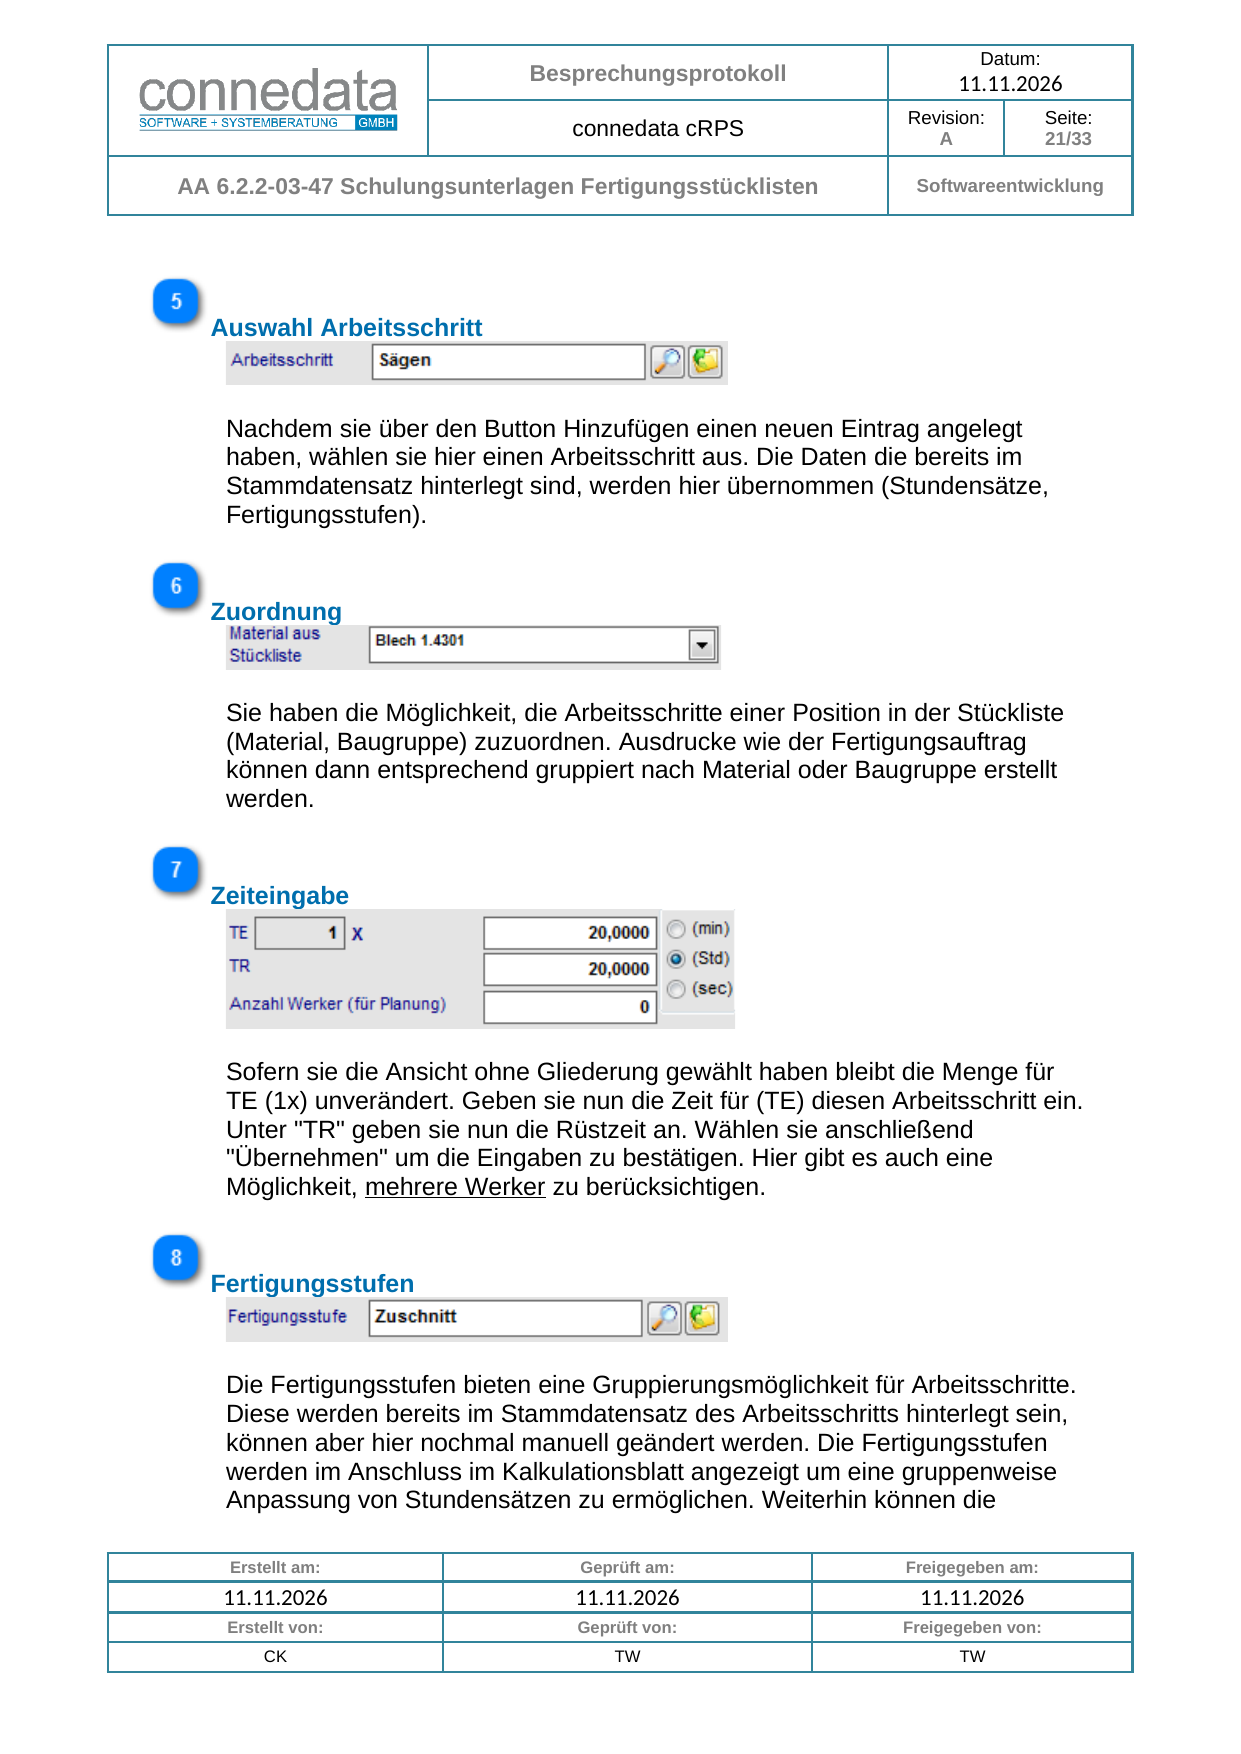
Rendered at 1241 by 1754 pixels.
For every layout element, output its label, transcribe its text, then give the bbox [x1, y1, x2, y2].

picture [147, 273, 211, 336]
picture [225, 341, 728, 385]
picture [225, 625, 722, 670]
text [226, 1370, 1093, 1514]
picture [147, 557, 211, 621]
picture [147, 1229, 211, 1293]
text Fertigungsstufen [148, 1230, 1093, 1298]
picture [225, 1297, 728, 1342]
text Sofern sie die Ansicht ohne Gliederung gewählt haben bleibt die Menge für TE (1x) unverändert. Geben sie nun die Zeit für (TE) diesen Arbeitsschritt ein. Unter "TR" geben sie nun die Rüstzeit an. Wählen sie anschließend "Übernehmen" um die Eingaben zu bestätigen. Hier gibt es auch eine Möglichkeit, mehrere Werker zu berücksichtigen. [226, 1057, 1093, 1201]
picture [136, 68, 399, 133]
picture [225, 909, 736, 1029]
picture [147, 841, 211, 905]
text Zeiteingabe [148, 842, 1093, 910]
text Zuordnung [148, 557, 1093, 626]
text Sie haben die Möglichkeit, die Arbeitsschritte einer Position in der Stückliste (Material, Baugruppe) zuzuordnen. Ausdrucke wie der Fertigungsauftrag können dann entsprechend gruppiert nach Material oder Baugruppe erstellt werden. [226, 698, 1093, 813]
text Auswahl Arbeitsschritt [148, 273, 1093, 341]
text Nachdem sie über den Button Hinzufügen einen neuen Eintrag angelegt haben, wählen sie hier einen Arbeitsschritt aus. Die Daten die bereits im Stammdatensatz hinterlegt sind, werden hier übernommen (Stundensätze, Fertigungsstufen). [226, 414, 1093, 529]
